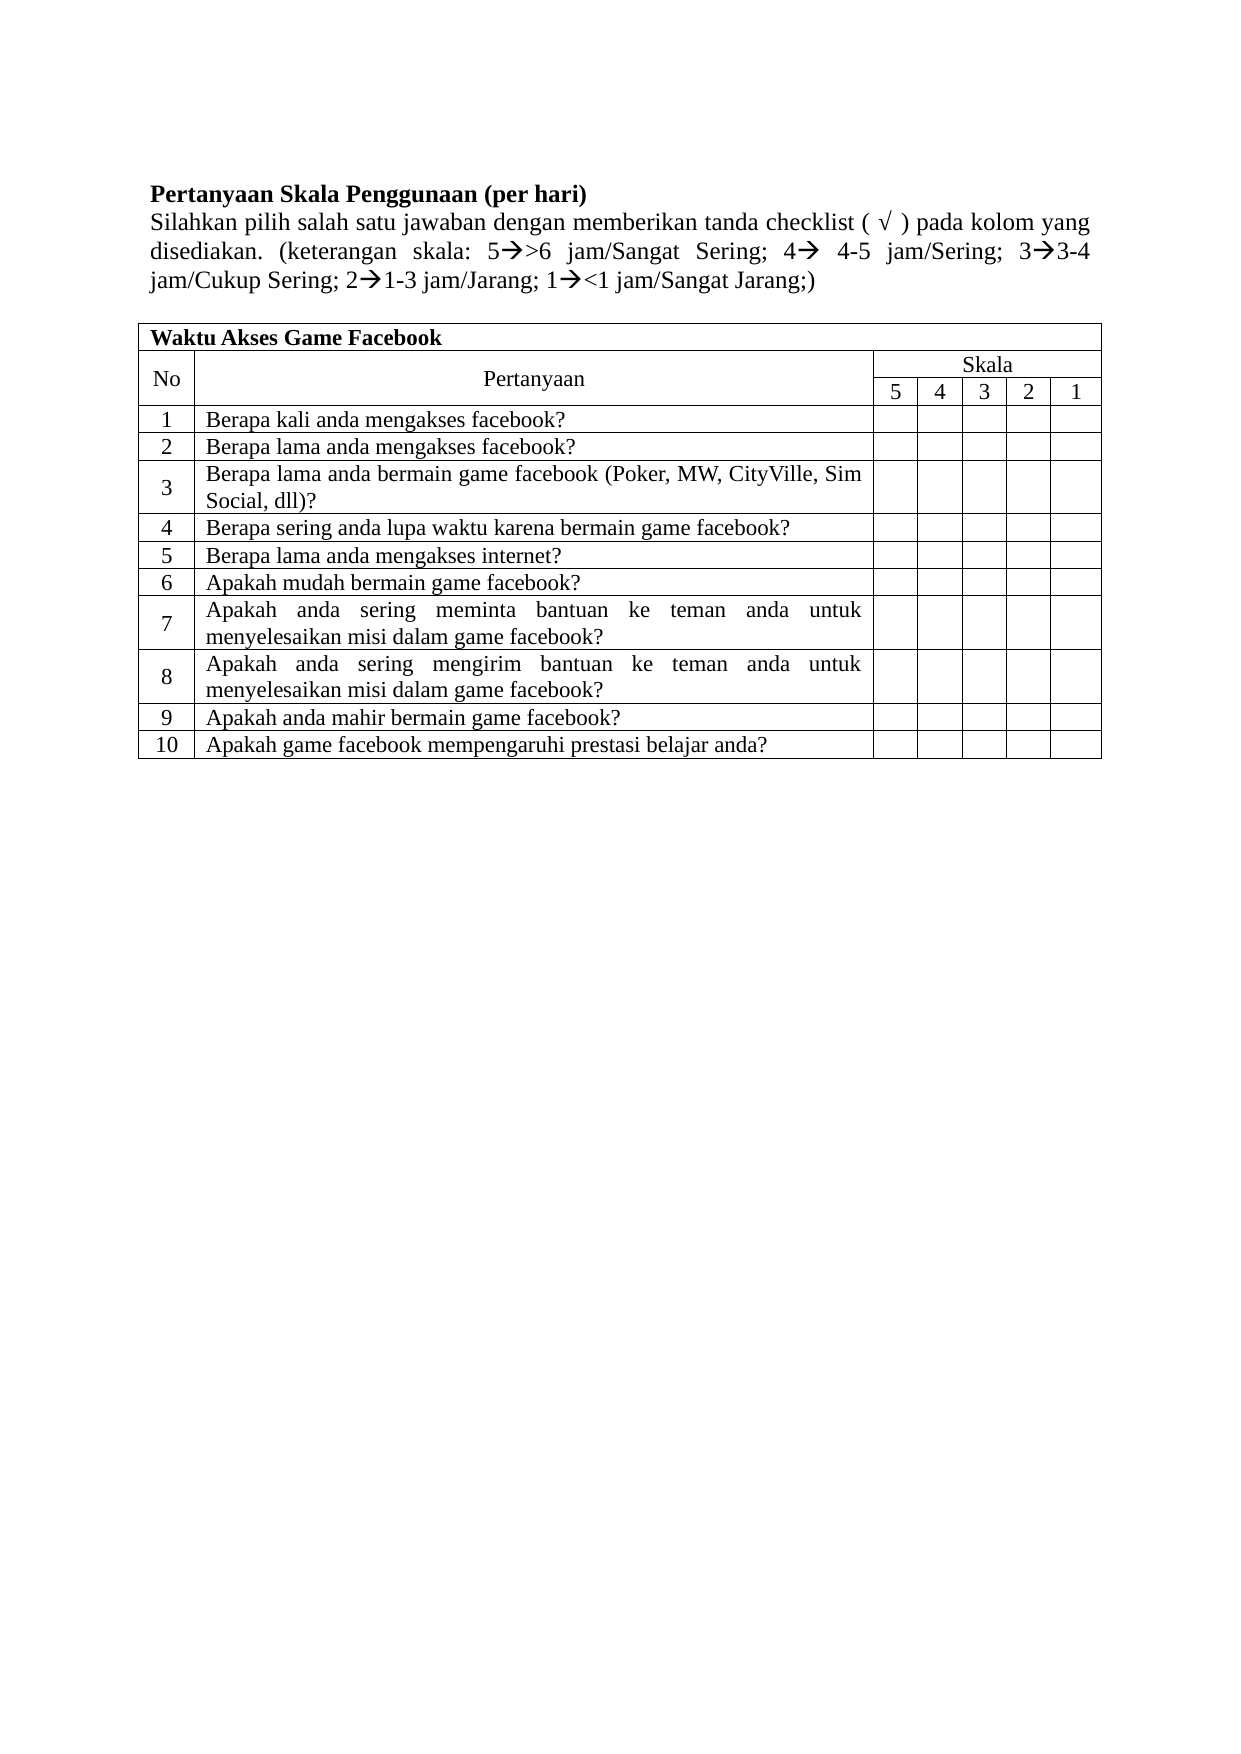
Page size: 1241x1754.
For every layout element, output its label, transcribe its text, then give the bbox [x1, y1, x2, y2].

table_cell [1051, 596, 1101, 649]
table_cell [1051, 406, 1101, 432]
table_cell Skala [874, 351, 1101, 377]
table_cell Pertanyaan [195, 351, 873, 405]
table_cell [918, 596, 962, 649]
table_cell No [139, 351, 194, 405]
table_cell [918, 433, 962, 459]
table_cell [1007, 596, 1050, 649]
table_cell [963, 596, 1006, 649]
table_cell 8 [139, 650, 194, 703]
table_cell [874, 650, 917, 703]
table_cell Apakah mudah bermain game facebook? [195, 569, 873, 595]
table_cell [874, 406, 917, 432]
table_cell Berapa lama anda mengakses facebook? [195, 433, 873, 459]
table_cell [963, 433, 1006, 459]
table_cell [1051, 704, 1101, 730]
table_cell 3 [963, 378, 1006, 405]
table_cell [874, 704, 917, 730]
table_cell 10 [139, 731, 194, 758]
table_cell [918, 542, 962, 568]
table_cell [963, 461, 1006, 513]
table_cell Apakah game facebook mempengaruhi prestasi belajar anda? [195, 731, 873, 758]
table_cell [874, 596, 917, 649]
table_cell [874, 514, 917, 541]
table_cell 2 [1007, 378, 1050, 405]
table_cell [1007, 514, 1050, 541]
table_cell Berapa sering anda lupa waktu karena bermain game facebook? [195, 514, 873, 541]
table_cell [963, 569, 1006, 595]
table_cell [1007, 569, 1050, 595]
table_cell Berapa lama anda bermain game facebook (Poker, MW, CityVille, Sim Social, dll)? [195, 461, 873, 513]
table_cell 4 [139, 514, 194, 541]
table_cell 9 [139, 704, 194, 730]
table_cell [1007, 731, 1050, 758]
table_cell [874, 542, 917, 568]
table_header Waktu Akses Game Facebook [139, 324, 1101, 350]
table_cell [1007, 461, 1050, 513]
table_cell [1051, 569, 1101, 595]
table_cell Berapa lama anda mengakses internet? [195, 542, 873, 568]
table_cell [963, 704, 1006, 730]
text Silahkan pilih salah satu jawaban dengan memberikan tanda checklist ( ) pada kolom yang disediakan. (keterangan skala: 5>6 jam/Sangat Sering; 4 4-5 jam/Sering; 33-4 jam/Cukup Sering; 21-3 jam/Jarang; 1<1 jam/Sangat Jarang;) [150, 207, 1090, 294]
table_cell [1051, 433, 1101, 459]
table_cell [918, 569, 962, 595]
table_cell 1 [139, 406, 194, 432]
table_cell [918, 704, 962, 730]
table_cell 5 [874, 378, 917, 405]
table_cell [1051, 731, 1101, 758]
table_cell [1051, 514, 1101, 541]
table_cell [963, 514, 1006, 541]
table_cell [918, 514, 962, 541]
table_cell 4 [918, 378, 962, 405]
table_cell [918, 461, 962, 513]
table_cell [1051, 461, 1101, 513]
table_cell [918, 650, 962, 703]
table_cell [1051, 542, 1101, 568]
table_cell [963, 731, 1006, 758]
table_cell [963, 542, 1006, 568]
table_cell [1051, 650, 1101, 703]
table_cell [918, 731, 962, 758]
table_cell 7 [139, 596, 194, 649]
table_cell [1007, 542, 1050, 568]
table_cell 2 [139, 433, 194, 459]
table_cell Apakah anda sering meminta bantuan ke teman anda untuk menyelesaikan misi dalam game facebook? [195, 596, 873, 649]
table_cell Apakah anda mahir bermain game facebook? [195, 704, 873, 730]
table_cell [1007, 406, 1050, 432]
table_cell [1007, 433, 1050, 459]
table_cell 1 [1051, 378, 1101, 405]
table_cell [874, 731, 917, 758]
table_cell 5 [139, 542, 194, 568]
table_cell Berapa kali anda mengakses facebook? [195, 406, 873, 432]
table_cell [874, 569, 917, 595]
table_cell [1007, 650, 1050, 703]
table_cell 3 [139, 461, 194, 513]
table_cell 6 [139, 569, 194, 595]
table_cell Apakah anda sering mengirim bantuan ke teman anda untuk menyelesaikan misi dalam game facebook? [195, 650, 873, 703]
table_cell [918, 406, 962, 432]
table_cell [874, 461, 917, 513]
table_cell [963, 406, 1006, 432]
table_cell [963, 650, 1006, 703]
text Pertanyaan Skala Penggunaan (per hari) [150, 179, 1090, 207]
table_cell [874, 433, 917, 459]
table_cell [1007, 704, 1050, 730]
